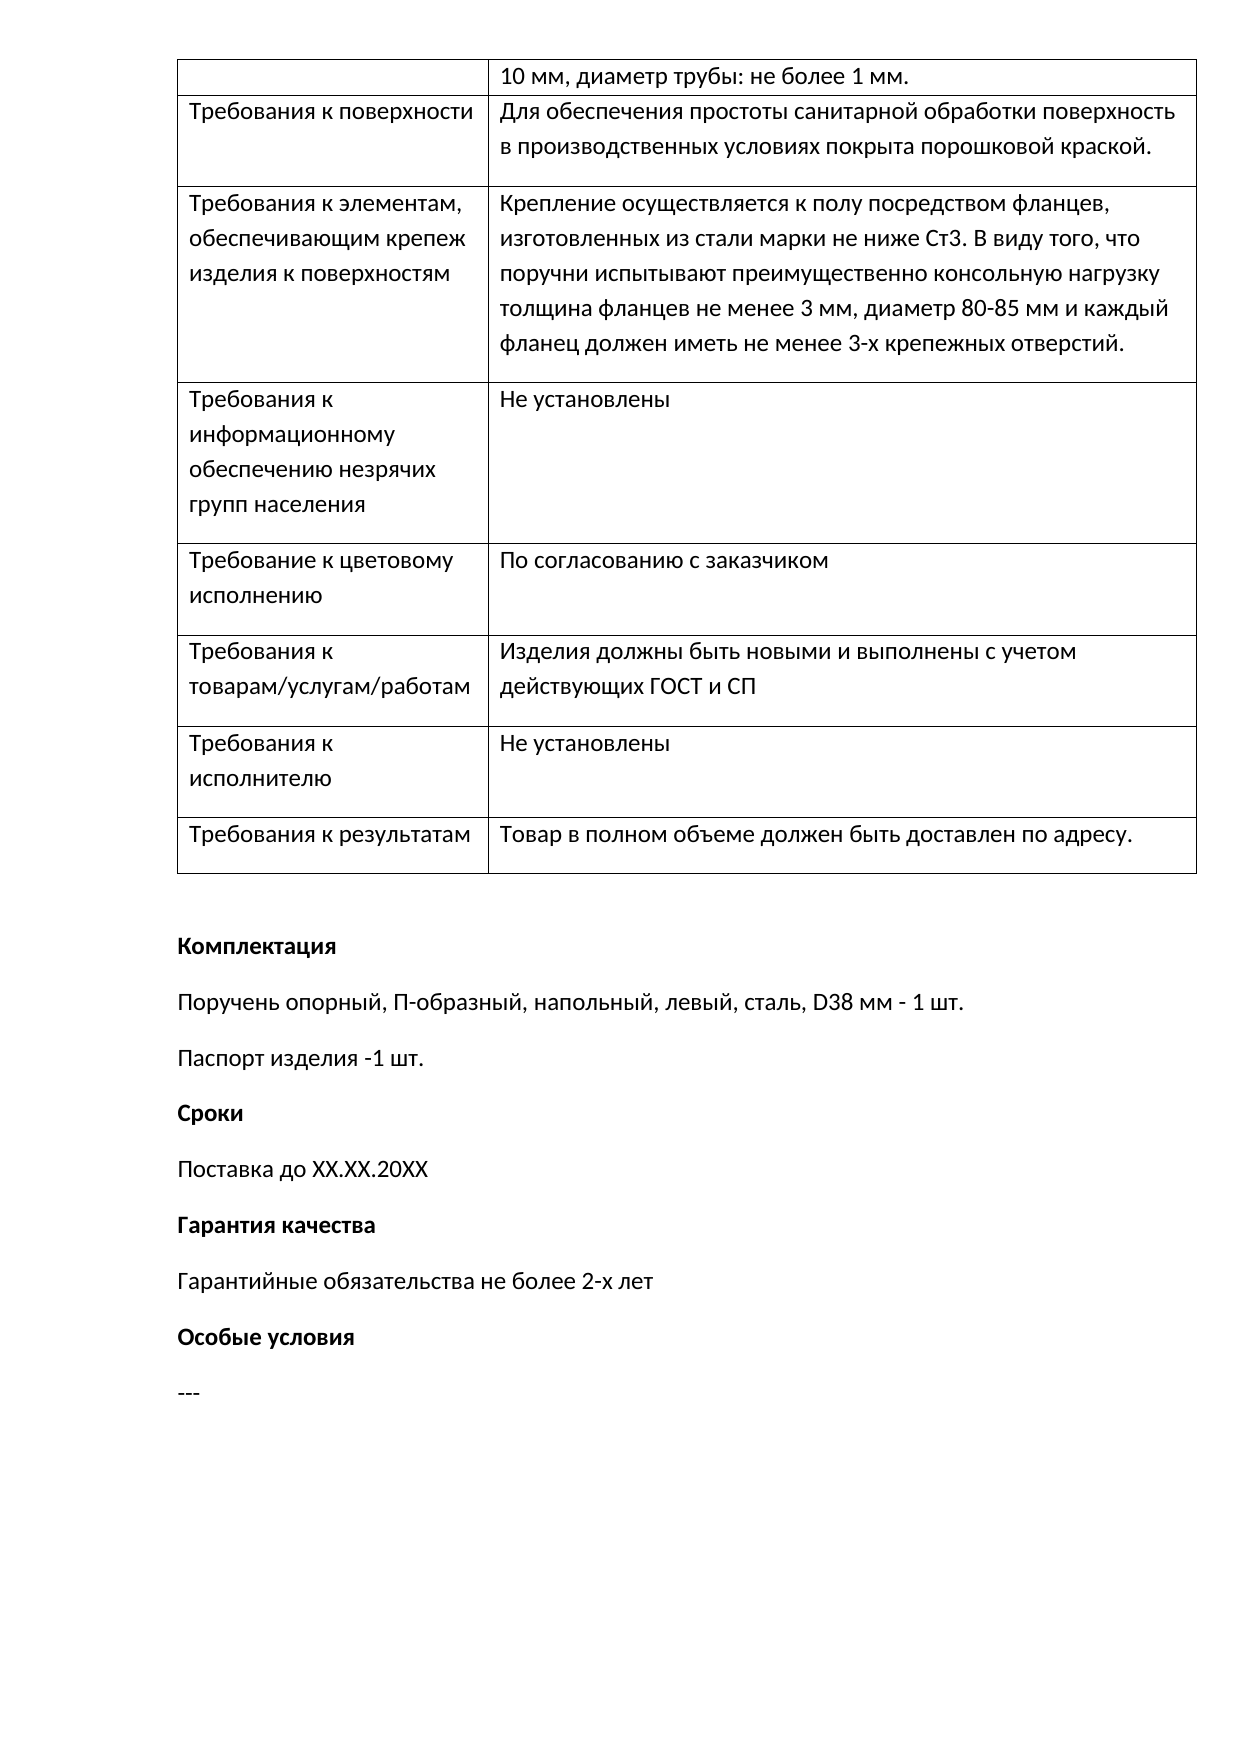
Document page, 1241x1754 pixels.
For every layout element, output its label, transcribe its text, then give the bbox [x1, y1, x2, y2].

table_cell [489, 60, 1196, 94]
table_cell Требование к цветовому исполнению [178, 544, 488, 634]
text Гарантия качества [177, 1209, 1152, 1240]
table_cell Требования к результатам [178, 818, 488, 873]
table_cell Требования к исполнителю [178, 727, 488, 817]
text Поручень опорный, П-образный, напольный, левый, сталь, D38 мм - 1 шт. [177, 986, 1152, 1016]
table_cell Изделия должны быть новыми и выполнены с учетом действующих ГОСТ и СП [489, 636, 1196, 726]
table_cell Требования к поверхности [178, 96, 488, 186]
text --- [177, 1377, 1152, 1407]
text Особые условия [177, 1321, 1152, 1351]
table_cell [178, 60, 488, 94]
table_cell По согласованию с заказчиком [489, 544, 1196, 634]
table_cell Для обеспечения простоты санитарной обработки поверхность в производственных условиях покрыта порошковой краской. [489, 96, 1196, 186]
text Поставка до ХХ.ХХ.20ХХ [177, 1153, 1152, 1184]
table_cell Не установлены [489, 383, 1196, 543]
table_cell Не установлены [489, 727, 1196, 817]
text Гарантийные обязательства не более 2-х лет [177, 1265, 1152, 1296]
table_cell Требования к элементам, обеспечивающим крепеж изделия к поверхностям [178, 187, 488, 382]
table_cell Требования к информационному обеспечению незрячих групп населения [178, 383, 488, 543]
table_cell Требования к товарам/услугам/работам [178, 636, 488, 726]
table_cell Крепление осуществляется к полу посредством фланцев, изготовленных из стали марки не ниже Ст3. В виду того, что поручни испытывают преимущественно консольную нагрузку толщина фланцев не менее 3 мм, диаметр 80-85 мм и каждый фланец должен иметь не менее 3-х крепежных отверстий. [489, 187, 1196, 382]
table_cell Товар в полном объеме должен быть доставлен по адресу. [489, 818, 1196, 873]
text Паспорт изделия -1 шт. [177, 1042, 1152, 1072]
text Сроки [177, 1098, 1152, 1128]
text Комплектация [177, 930, 1152, 961]
